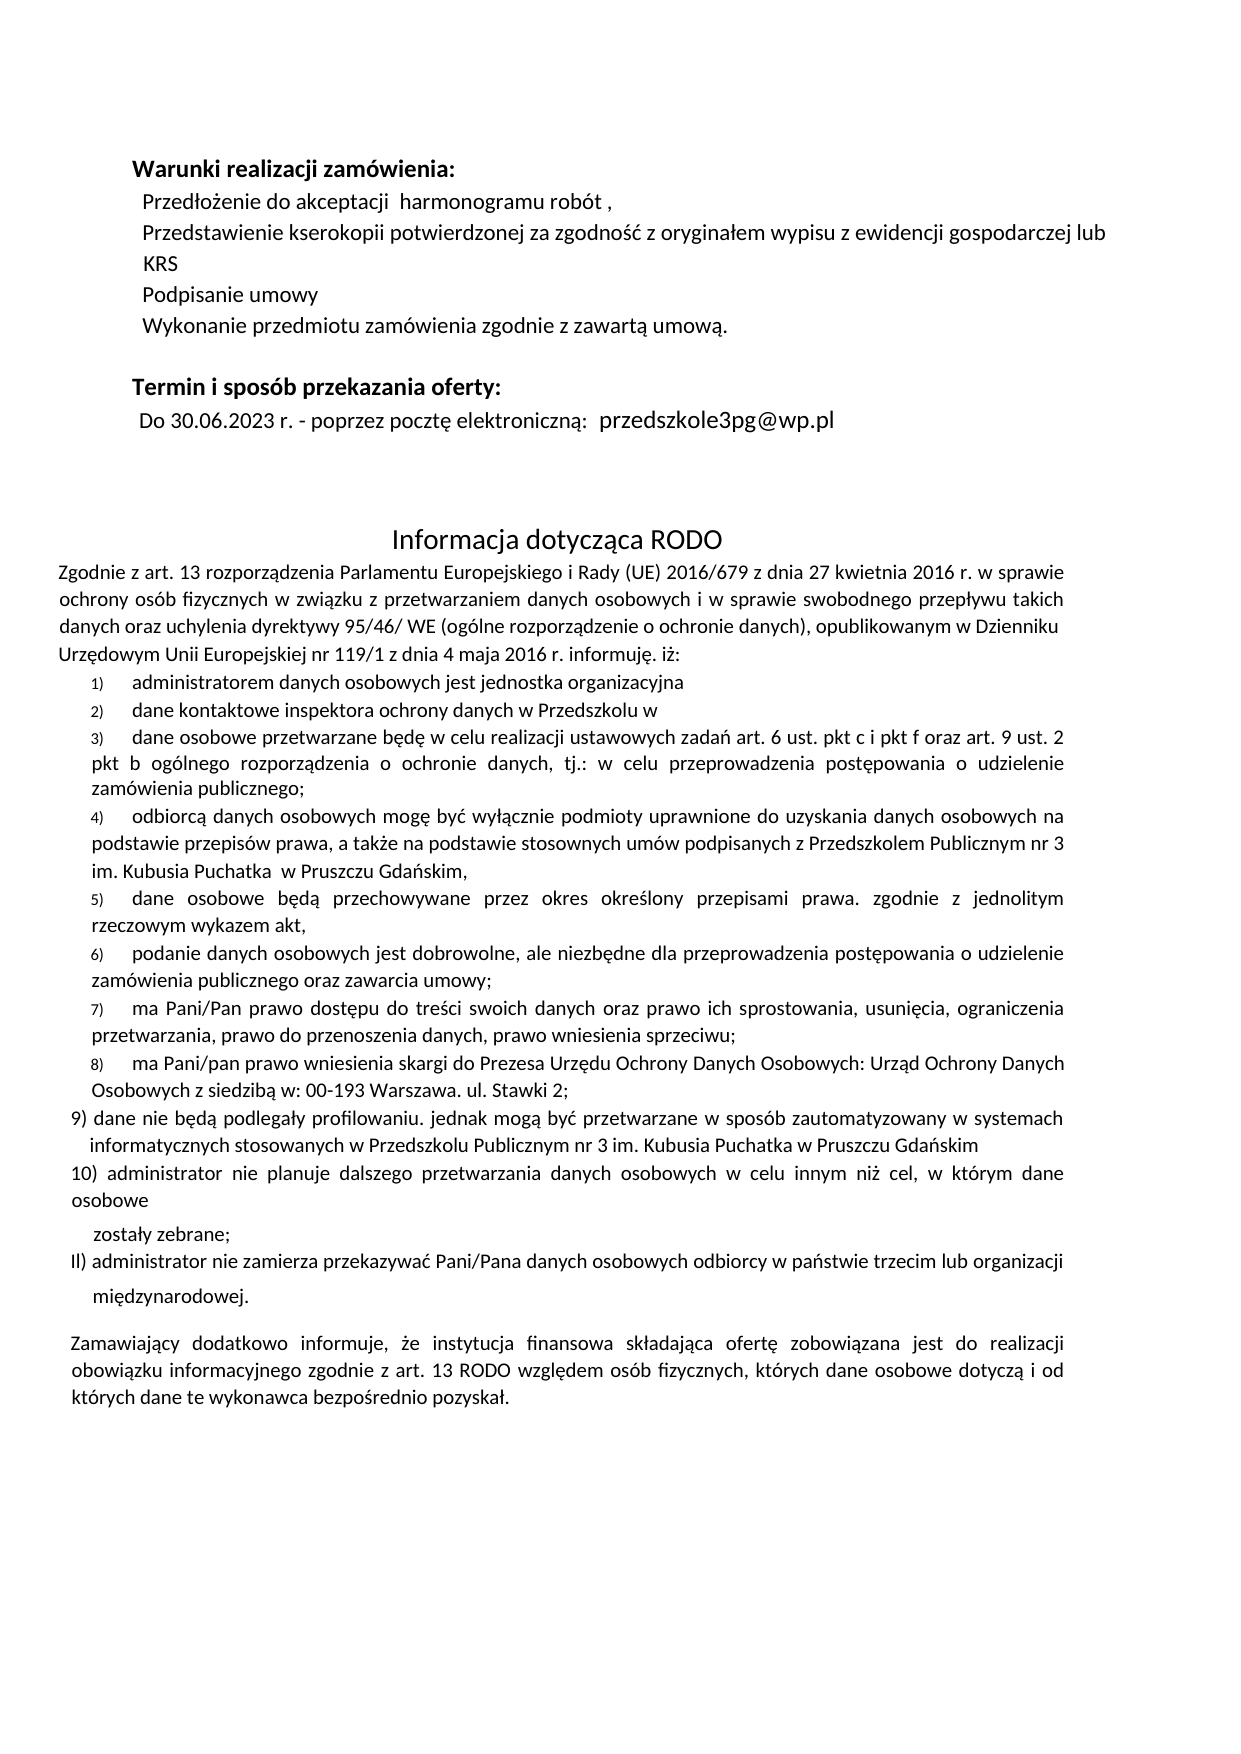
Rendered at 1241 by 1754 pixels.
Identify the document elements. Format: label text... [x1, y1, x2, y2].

text Wykonanie przedmiotu zamówienia zgodnie z zawartą umową. [142, 311, 1112, 339]
list ma Pani/pan prawo wniesienia skargi do Prezesa Urzędu Ochrony Danych Osobowych: Urząd Ochrony Danych Osobowych z siedzibą w: 00-193 Warszawa. ul. Stawki 2; [90, 1050, 1066, 1103]
list administratorem danych osobowych jest jednostka organizacyjna [90, 669, 1066, 694]
text Warunki realizacji zamówienia: [58, 154, 1112, 184]
text Il) administrator nie zamierza przekazywać Pani/Pana danych osobowych odbiorcy w państwie trzecim lub organizacji międzynarodowej. [70, 1248, 1066, 1308]
text 10) administrator nie planuje dalszego przetwarzania danych osobowych w celu innym niż cel, w którym dane osobowe [70, 1160, 1066, 1213]
text Przedstawienie kserokopii potwierdzonej za zgodność z oryginałem wypisu z ewidencji gospodarczej lub KRS [142, 218, 1112, 277]
list dane osobowe przetwarzane będę w celu realizacji ustawowych zadań art. 6 ust. pkt c i pkt f oraz art. 9 ust. 2 pkt b ogólnego rozporządzenia o ochronie danych, tj.: w celu przeprowadzenia postępowania o udzielenie zamówienia publicznego; [90, 724, 1066, 801]
text Przedłożenie do akceptacji harmonogramu robót , [142, 187, 1112, 216]
text Informacja dotycząca RODO [58, 521, 1056, 557]
list dane kontaktowe inspektora ochrony danych w Przedszkolu w [90, 697, 1066, 722]
text Zamawiający dodatkowo informuje, że instytucja finansowa składająca ofertę zobowiązana jest do realizacji obowiązku informacyjnego zgodnie z art. 13 RODO względem osób fizycznych, których dane osobowe dotyczą i od których dane te wykonawca bezpośrednio pozyskał. [70, 1330, 1066, 1409]
text Termin i sposób przekazania oferty: [58, 371, 1112, 401]
list ma Pani/Pan prawo dostępu do treści swoich danych oraz prawo ich sprostowania, usunięcia, ograniczenia przetwarzania, prawo do przenoszenia danych, prawo wniesienia sprzeciwu; [90, 995, 1066, 1048]
text zostały zebrane; [93, 1221, 1066, 1246]
text Podpisanie umowy [142, 280, 1112, 308]
text 9) dane nie będą podlegały profilowaniu. jednak mogą być przetwarzane w sposób zautomatyzowany w systemach informatycznych stosowanych w Przedszkolu Publicznym nr 3 im. Kubusia Puchatka w Pruszczu Gdańskim [70, 1105, 1066, 1158]
text Do 30.06.2023 r. - poprzez pocztę elektroniczną: przedszkole3pg@wp.pl [139, 404, 1123, 435]
text Zgodnie z art. 13 rozporządzenia Parlamentu Europejskiego i Rady (UE) 2016/679 z dnia 27 kwietnia 2016 r. w sprawie ochrony osób fizycznych w związku z przetwarzaniem danych osobowych i w sprawie swobodnego przepływu takich danych oraz uchylenia dyrektywy 95/46/ WE (ogólne rozporządzenie o ochronie danych), opublikowanym w Dzienniku [58, 559, 1066, 639]
list dane osobowe będą przechowywane przez okres określony przepisami prawa. zgodnie z jednolitym rzeczowym wykazem akt, [90, 886, 1066, 938]
text Urzędowym Unii Europejskiej nr 119/1 z dnia 4 maja 2016 r. informuję. iż: [58, 641, 1066, 667]
list podanie danych osobowych jest dobrowolne, ale niezbędne dla przeprowadzenia postępowania o udzielenie zamówienia publicznego oraz zawarcia umowy; [90, 940, 1066, 993]
list odbiorcą danych osobowych mogę być wyłącznie podmioty uprawnione do uzyskania danych osobowych na podstawie przepisów prawa, a także na podstawie stosownych umów podpisanych z Przedszkolem Publicznym nr 3 im. Kubusia Puchatka w Pruszczu Gdańskim, [90, 803, 1066, 883]
